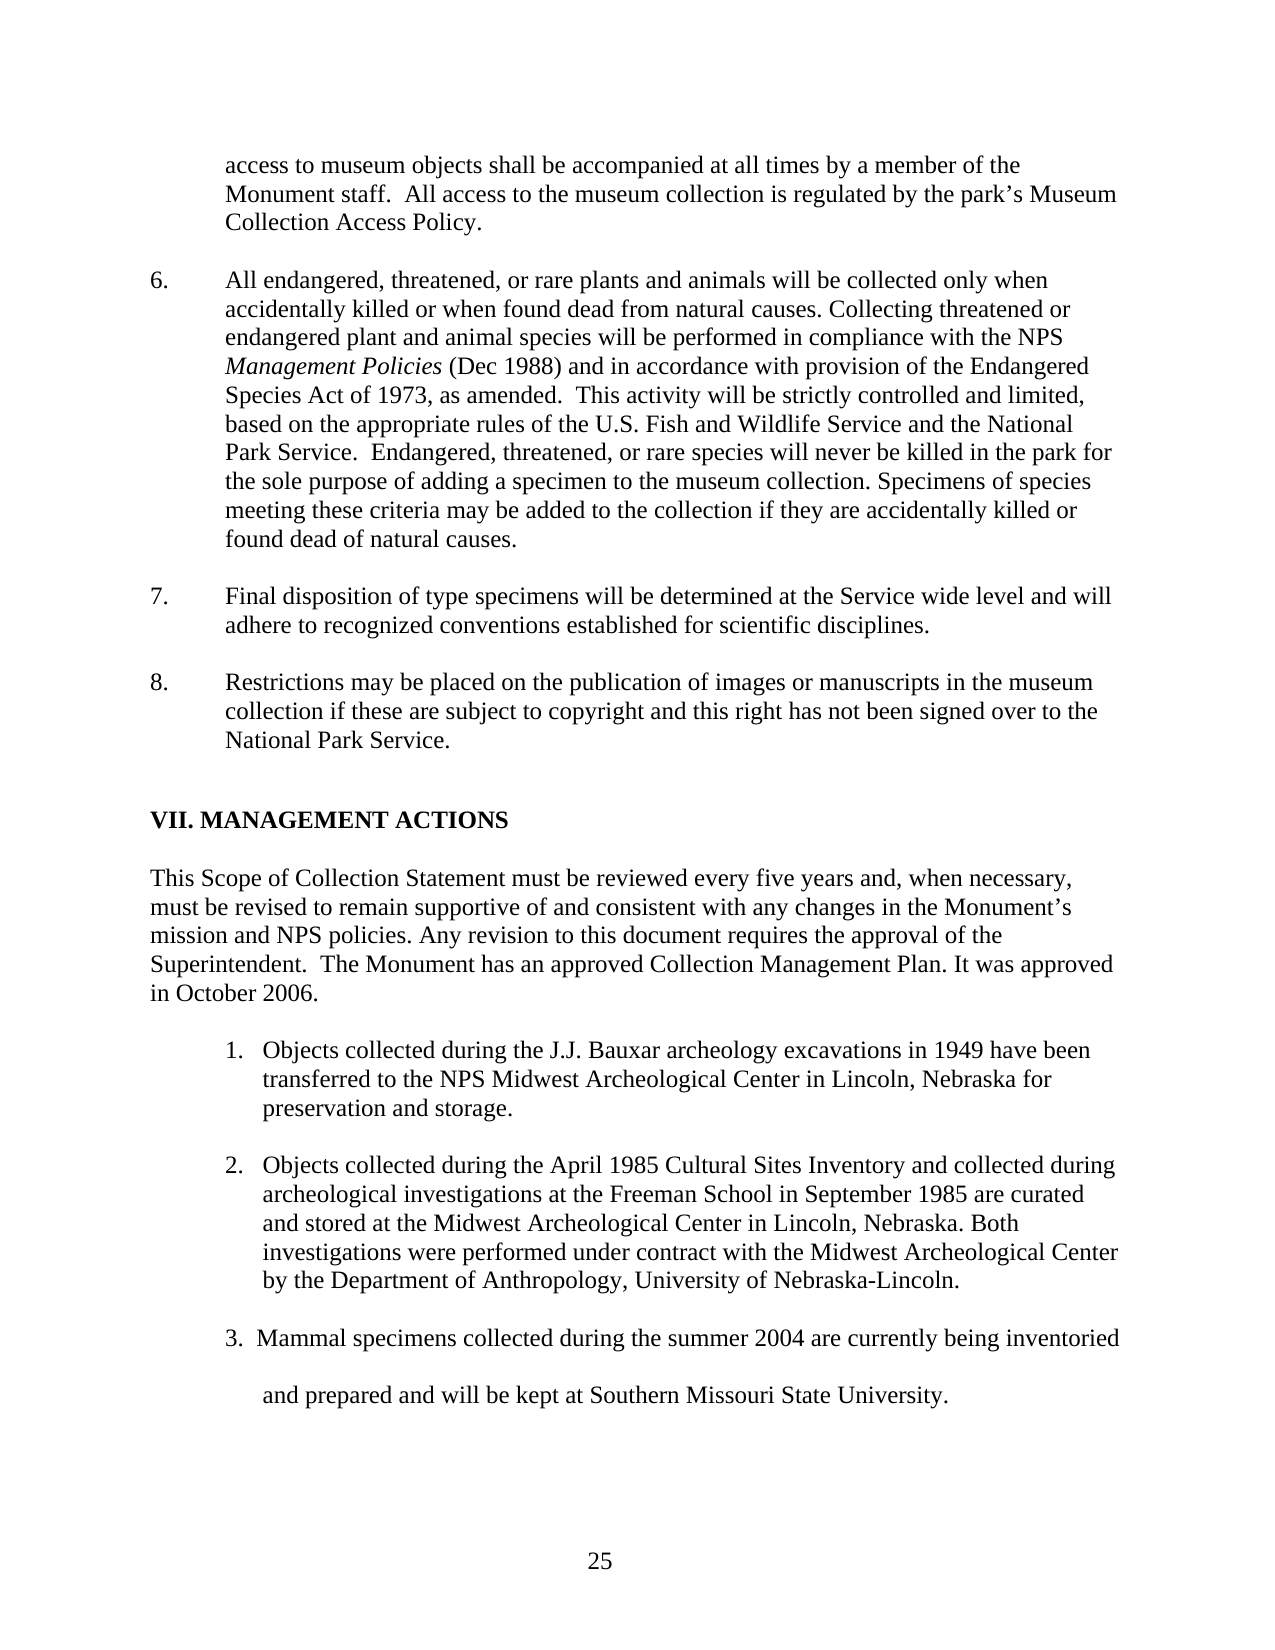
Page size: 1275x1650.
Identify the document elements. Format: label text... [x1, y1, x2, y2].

list Restrictions may be placed on the publication of images or manuscripts in the museum collection if these are subject to copyright and this right has not been signed over to the National Park Service. [150, 667, 1125, 754]
subtitle VII. MANAGEMENT ACTIONS [150, 805, 1125, 834]
list All endangered, threatened, or rare plants and animals will be collected only when accidentally killed or when found dead from natural causes. Collecting threatened or endangered plant and animal species will be performed in compliance with the NPS Management Policies (Dec 1988) and in accordance with provision of the Endangered Species Act of 1973, as amended. This activity will be strictly controlled and limited, based on the appropriate rules of the U.S. Fish and Wildlife Service and the National Park Service. Endangered, threatened, or rare species will never be killed in the park for the sole purpose of adding a specimen to the museum collection. Specimens of species meeting these criteria may be added to the collection if they are accidentally killed or found dead of natural causes. [150, 265, 1125, 552]
list Final disposition of type specimens will be determined at the Service wide level and will adhere to recognized conventions established for scientific disciplines. [150, 581, 1125, 639]
text 3. Mammal specimens collected during the summer 2004 are currently being inventoried and prepared and will be kept at Southern Missouri State University. [225, 1323, 1125, 1409]
list Objects collected during the J.J. Bauxar archeology excavations in 1949 have been transferred to the in for preservation and storage. [225, 1035, 1125, 1122]
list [150, 150, 1125, 236]
list Objects collected during the April 1985 Cultural Sites Inventory and collected during archeological investigations at the Freeman School in September 1985 are curated and stored at the Midwest Archeological Center in Lincoln, Nebraska. Both investigations were performed under contract with the by the Department of Anthropology, University of Nebraska-Lincoln. [225, 1150, 1125, 1294]
text This Scope of Collection Statement must be reviewed every five years and, when necessary, must be revised to remain supportive of and consistent with any changes in the Monument’s mission and NPS policies. Any revision to this document requires the approval of the Superintendent. The Monument has an approved Collection Management Plan. It was approved in October 2006. [150, 863, 1125, 1007]
